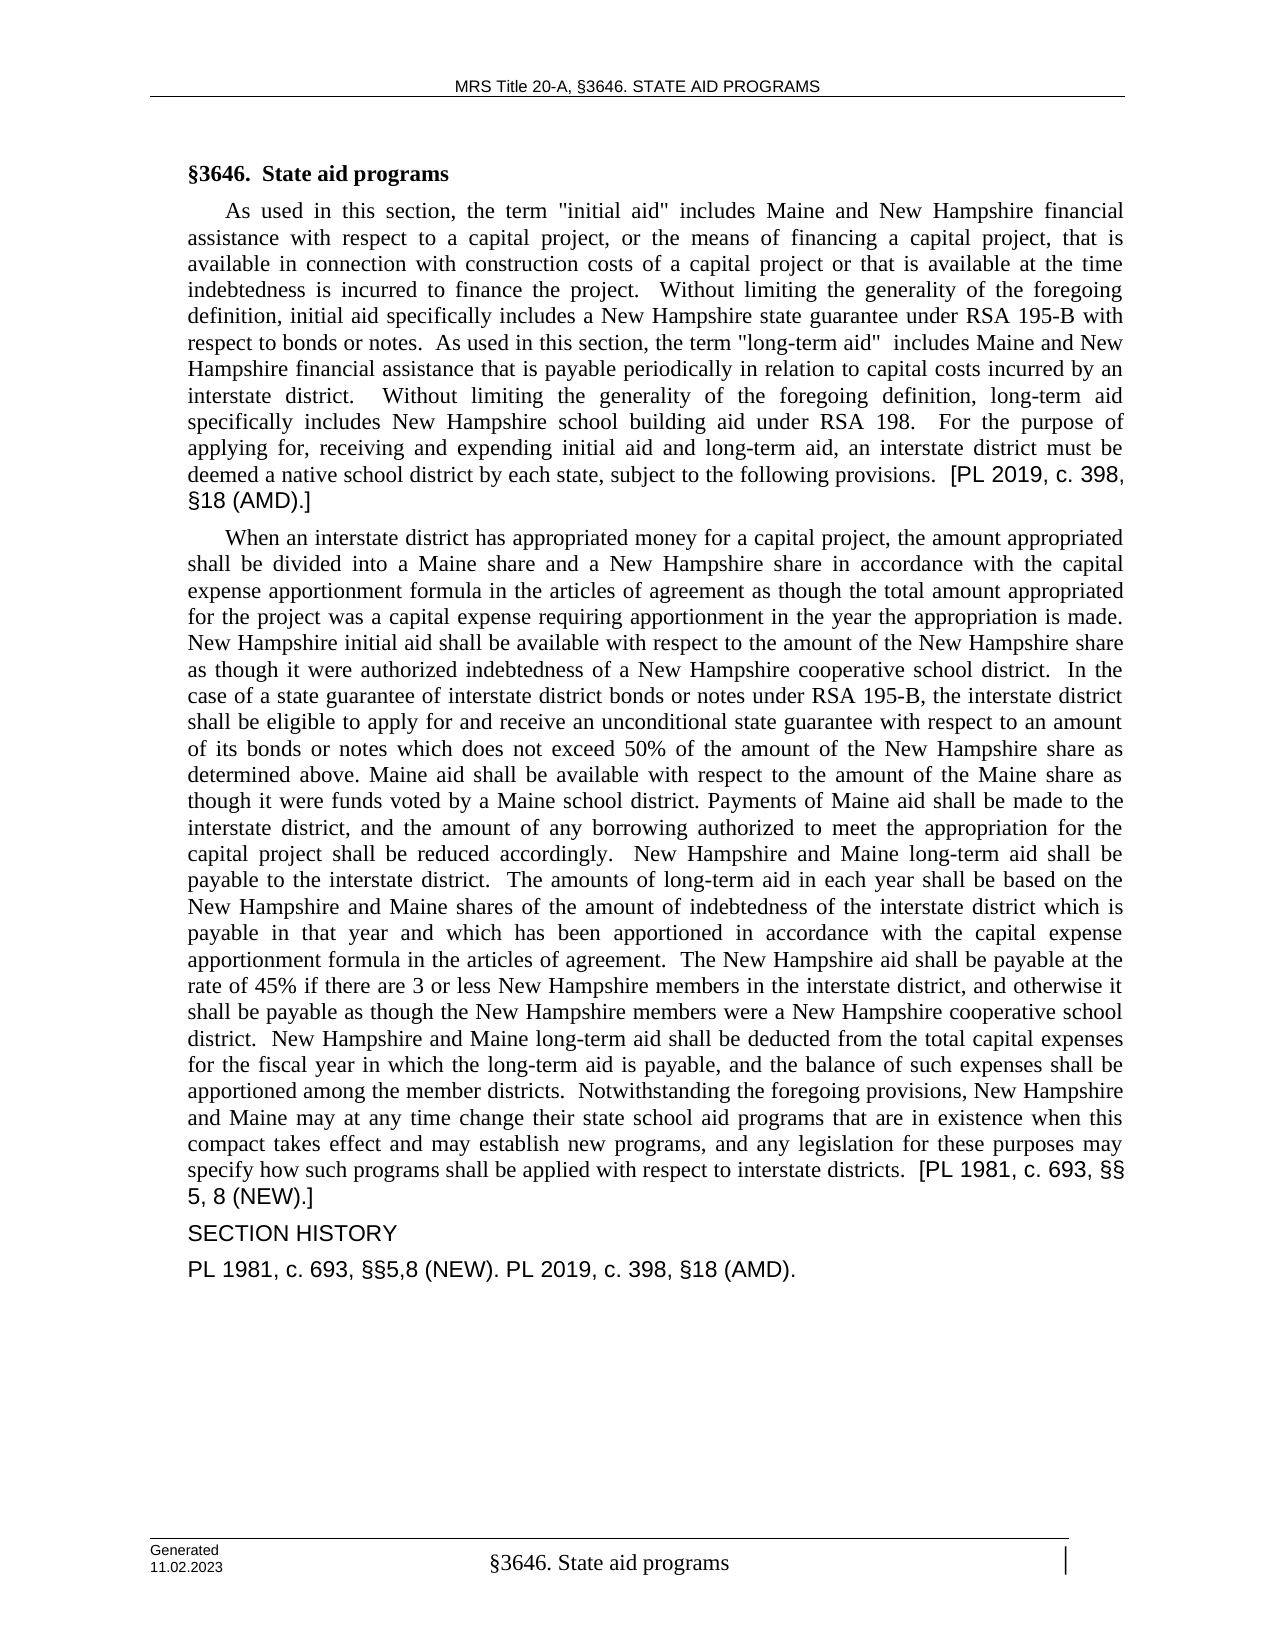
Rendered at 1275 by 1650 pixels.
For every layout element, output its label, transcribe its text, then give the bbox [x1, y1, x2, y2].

text As used in this section, the term "initial aid" includes Maine and New Hampshire financial assistance with respect to a capital project, or the means of financing a capital project, that is available in connection with construction costs of a capital project or that is available at the time indebtedness is incurred to finance the project. Without limiting the generality of the foregoing definition, initial aid specifically includes a New Hampshire state guarantee under RSA 195-B with respect to bonds or notes. As used in this section, the term "long-term aid" includes Maine and New Hampshire financial assistance that is payable periodically in relation to capital costs incurred by an interstate district. Without limiting the generality of the foregoing definition, long-term aid specifically includes New Hampshire school building aid under RSA 198. For the purpose of applying for, receiving and expending initial aid and long-term aid, an interstate district must be deemed a native school district by each state, subject to the following provisions. [PL 2019, c. 398, §18 (AMD).] [187, 197, 1125, 513]
text When an interstate district has appropriated money for a capital project, the amount appropriated shall be divided into a Maine share and a New Hampshire share in accordance with the capital expense apportionment formula in the articles of agreement as though the total amount appropriated for the project was a capital expense requiring apportionment in the year the appropriation is made. New Hampshire initial aid shall be available with respect to the amount of the New Hampshire share as though it were authorized indebtedness of a New Hampshire cooperative school district. In the case of a state guarantee of interstate district bonds or notes under RSA 195-B, the interstate district shall be eligible to apply for and receive an unconditional state guarantee with respect to an amount of its bonds or notes which does not exceed 50% of the amount of the New Hampshire share as determined above. Maine aid shall be available with respect to the amount of the Maine share as though it were funds voted by a Maine school district. Payments of Maine aid shall be made to the interstate district, and the amount of any borrowing authorized to meet the appropriation for the capital project shall be reduced accordingly. New Hampshire and Maine long-term aid shall be payable to the interstate district. The amounts of long-term aid in each year shall be based on the New Hampshire and Maine shares of the amount of indebtedness of the interstate district which is payable in that year and which has been apportioned in accordance with the capital expense apportionment formula in the articles of agreement. The New Hampshire aid shall be payable at the rate of 45% if there are 3 or less New Hampshire members in the interstate district, and otherwise it shall be payable as though the New Hampshire members were a New Hampshire cooperative school district. New Hampshire and Maine long-term aid shall be deducted from the total capital expenses for the fiscal year in which the long-term aid is payable, and the balance of such expenses shall be apportioned among the member districts. Notwithstanding the foregoing provisions, New Hampshire and Maine may at any time change their state school aid programs that are in existence when this compact takes effect and may establish new programs, and any legislation for these purposes may specify how such programs shall be applied with respect to interstate districts. [PL 1981, c. 693, §§ 5, 8 (NEW).] [187, 524, 1125, 1209]
text §3646. State aid programs [187, 160, 1125, 187]
text PL 1981, c. 693, §§5,8 (NEW). PL 2019, c. 398, §18 (AMD). [187, 1256, 1125, 1283]
text SECTION HISTORY [187, 1220, 1125, 1246]
